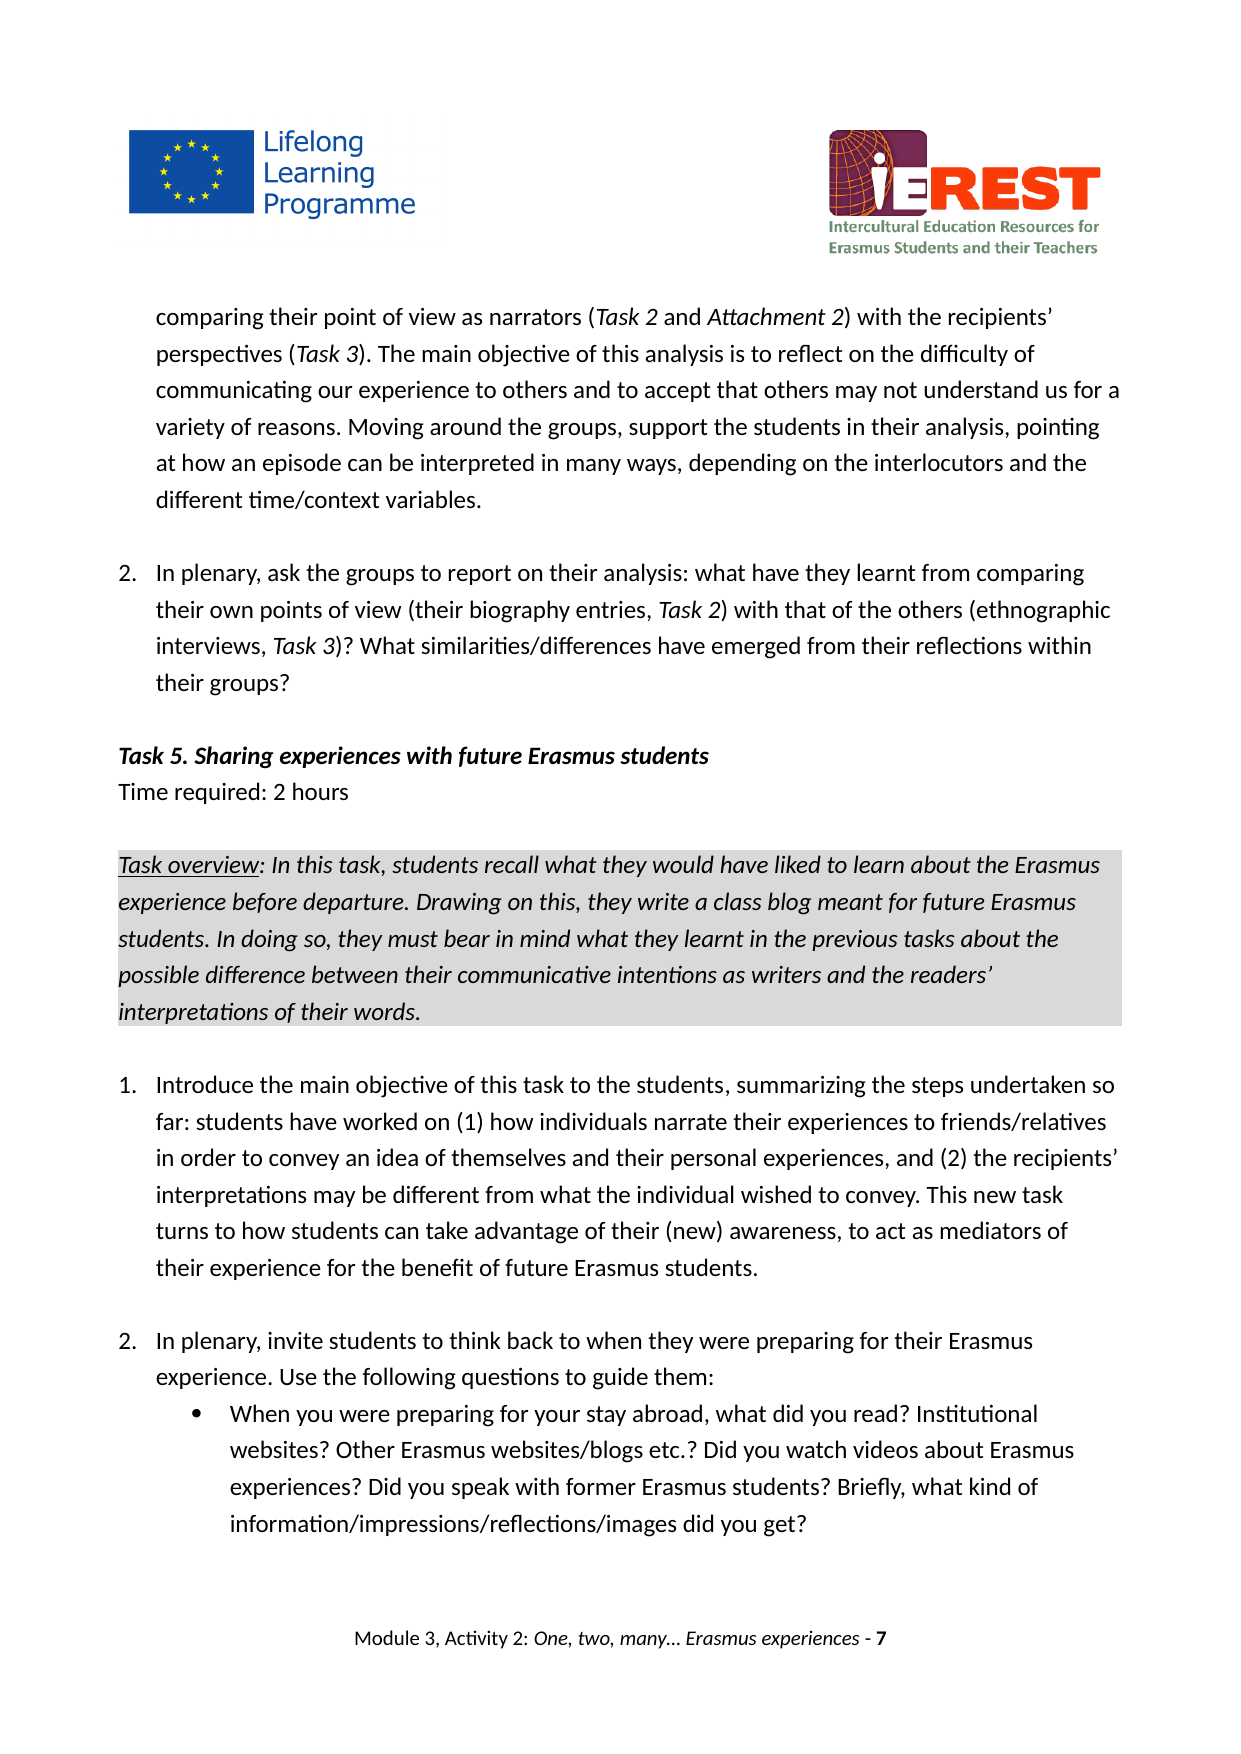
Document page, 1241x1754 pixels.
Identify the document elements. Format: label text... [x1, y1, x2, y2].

list When you were preparing for your stay abroad, what did you read? Institutional websites? Other Erasmus websites/blogs etc.? Did you watch videos about Erasmus experiences? Did you speak with former Erasmus students? Briefly, what kind of information/impressions/reflections/images did you get? [192, 1398, 1122, 1538]
text Task 5. Sharing experiences with future Erasmus students [118, 740, 1122, 771]
list Introduce the main objective of this task to the students, summarizing the steps undertaken so far: students have worked on (1) how individuals narrate their experiences to friends/relatives in order to convey an idea of themselves and their personal experiences, and (2) the recipients’ interpretations may be different from what the individual wished to convey. This new task turns to how students can take advantage of their (new) awareness, to act as mediators of their experience for the benefit of future Erasmus students. [118, 1069, 1122, 1282]
list In plenary, ask the groups to report on their analysis: what have they learnt from comparing their own points of view (their biography entries, Task 2) with that of the others (ethnographic interviews, Task 3)? What similarities/differences have emerged from their reflections within their groups? [118, 557, 1122, 697]
picture [823, 123, 1104, 257]
picture [118, 118, 442, 244]
list In plenary, invite students to think back to when they were preparing for their Erasmus experience. Use the following questions to guide them: [118, 1325, 1122, 1392]
text Time required: 2 hours [118, 777, 1122, 807]
text Task overview: In this task, students recall what they would have liked to learn about the Erasmus experience before departure. Drawing on this, they write a class blog meant for future Erasmus students. In doing so, they must bear in mind what they learnt in the previous tasks about the possible difference between their communicative intentions as writers and the readers’ interpretations of their words. [118, 850, 1122, 1026]
